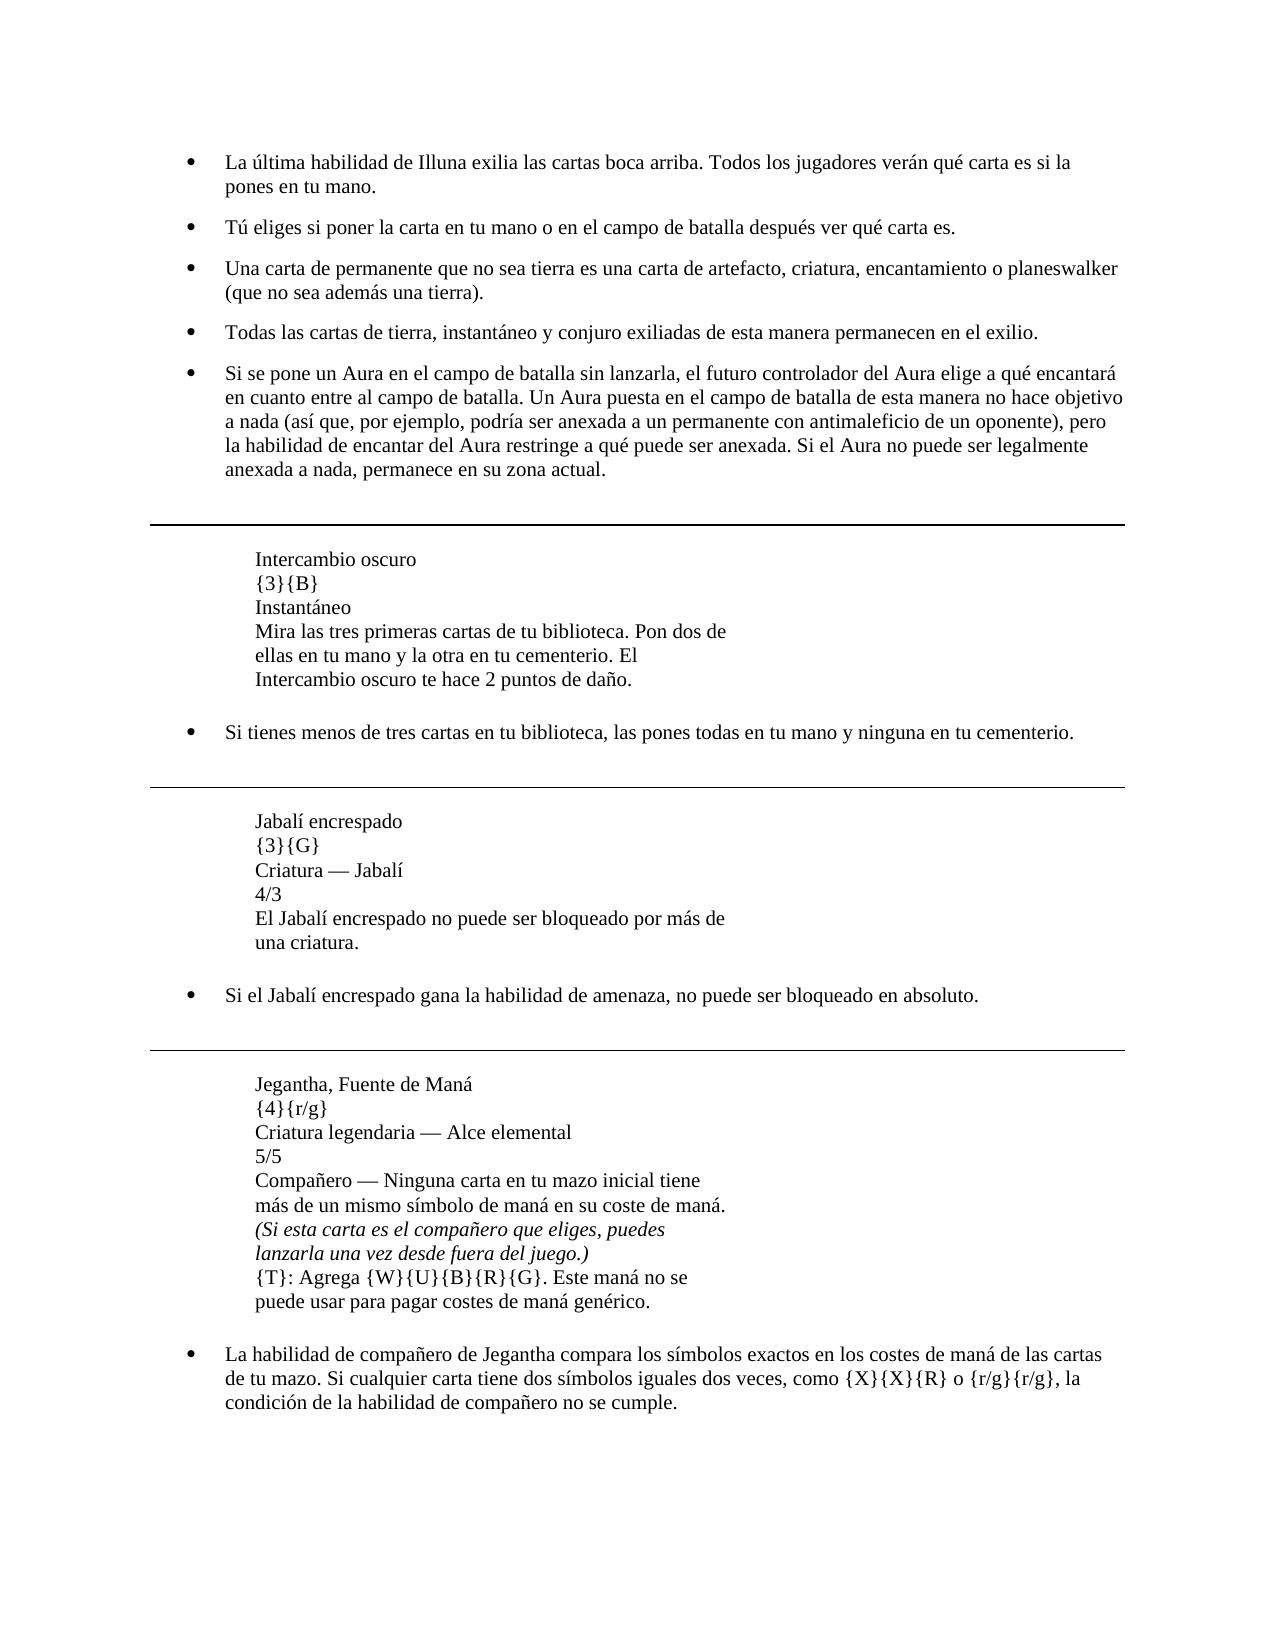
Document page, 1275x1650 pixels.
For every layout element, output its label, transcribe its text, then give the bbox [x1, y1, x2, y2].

list Tú eliges si poner la carta en tu mano o en el campo de batalla después ver qué carta es. [187, 215, 1125, 239]
text Jabalí encrespado {3}{G} Criatura — Jabalí 4/3 El Jabalí encrespado no puede ser bloqueado por más de una criatura. [255, 809, 735, 954]
list La habilidad de compañero de Jegantha compara los símbolos exactos en los costes de maná de las cartas de tu mazo. Si cualquier carta tiene dos símbolos iguales dos veces, como {X}{X}{R} o {r/g}{r/g}, la condición de la habilidad de compañero no se cumple. [187, 1342, 1125, 1414]
list Si el Jabalí encrespado gana la habilidad de amenaza, no puede ser bloqueado en absoluto. [187, 983, 1125, 1007]
text Intercambio oscuro {3}{B} Instantáneo Mira las tres primeras cartas de tu biblioteca. Pon dos de ellas en tu mano y la otra en tu cementerio. El Intercambio oscuro te hace 2 puntos de daño. [255, 547, 735, 691]
text Jegantha, Fuente de Maná {4}{r/g} Criatura legendaria — Alce elemental 5/5 Compañero — Ninguna carta en tu mazo inicial tiene más de un mismo símbolo de maná en su coste de maná. (Si esta carta es el compañero que eliges, puedes lanzarla una vez desde fuera del juego.) {T}: Agrega {W}{U}{B}{R}{G}. Este maná no se puede usar para pagar costes de maná genérico. [255, 1072, 735, 1313]
list Todas las cartas de tierra, instantáneo y conjuro exiliadas de esta manera permanecen en el exilio. [187, 320, 1125, 344]
list Si se pone un Aura en el campo de batalla sin lanzarla, el futuro controlador del Aura elige a qué encantará en cuanto entre al campo de batalla. Un Aura puesta en el campo de batalla de esta manera no hace objetivo a nada (así que, por ejemplo, podría ser anexada a un permanente con antimaleficio de un oponente), pero la habilidad de encantar del Aura restringe a qué puede ser anexada. Si el Aura no puede ser legalmente anexada a nada, permanece en su zona actual. [187, 361, 1125, 481]
list Una carta de permanente que no sea tierra es una carta de artefacto, criatura, encantamiento o planeswalker (que no sea además una tierra). [187, 256, 1125, 304]
list La última habilidad de Illuna exilia las cartas boca arriba. Todos los jugadores verán qué carta es si la pones en tu mano. [187, 150, 1125, 198]
list Si tienes menos de tres cartas en tu biblioteca, las pones todas en tu mano y ninguna en tu cementerio. [187, 720, 1125, 744]
